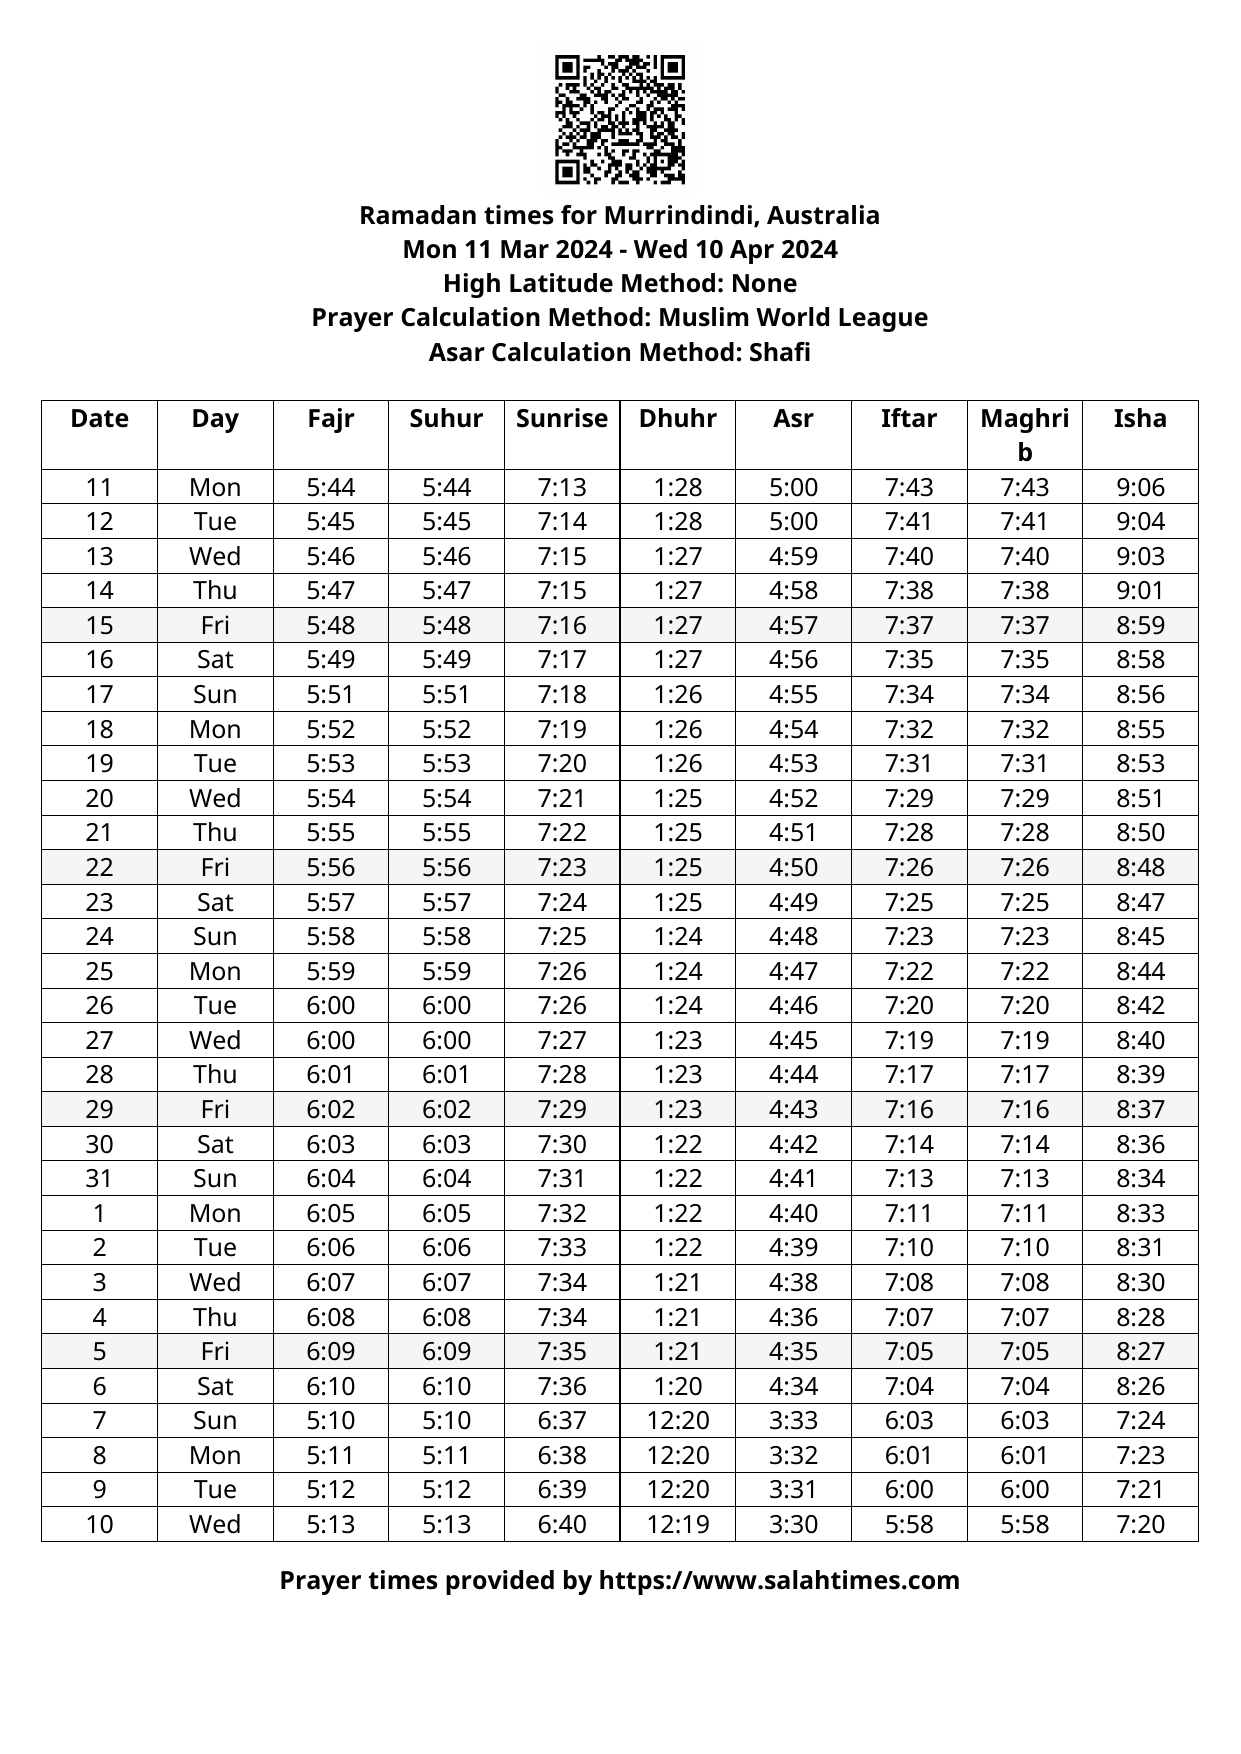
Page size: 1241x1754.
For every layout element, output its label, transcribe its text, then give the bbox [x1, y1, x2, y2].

text Prayer Calculation Method: Muslim World League [42, 300, 1198, 334]
table_cell 5:53 [274, 746, 388, 780]
table_cell 3 [42, 1265, 157, 1299]
table_cell 5:10 [389, 1404, 504, 1437]
table_cell 7:11 [968, 1196, 1082, 1229]
table_cell 7:21 [1083, 1473, 1198, 1506]
table_cell 8:26 [1083, 1369, 1198, 1402]
table_cell 7:34 [505, 1265, 619, 1299]
table_cell 25 [42, 954, 157, 987]
table_cell 7:20 [505, 746, 619, 780]
table_cell 7:26 [968, 850, 1082, 884]
text Mon 11 Mar 2024 - Wed 10 Apr 2024 [42, 232, 1198, 266]
table_cell 7:07 [968, 1300, 1082, 1333]
table_cell 7:41 [968, 504, 1082, 538]
table_cell 4:46 [736, 989, 851, 1022]
table_cell 5:58 [389, 919, 504, 953]
table_cell 7:04 [852, 1369, 967, 1402]
table_cell 4:47 [736, 954, 851, 987]
table_cell 12:20 [621, 1404, 735, 1437]
table_cell 3:32 [736, 1438, 851, 1472]
table_header Suhur [389, 401, 504, 469]
table_cell 6:03 [968, 1404, 1082, 1437]
table_cell 4:45 [736, 1023, 851, 1057]
table_cell 1:22 [621, 1127, 735, 1160]
table_cell 1:25 [621, 850, 735, 884]
table_cell 8:59 [1083, 608, 1198, 642]
table_cell 7:25 [852, 885, 967, 918]
table_cell Mon [158, 1438, 273, 1472]
table_cell Sun [158, 1404, 273, 1437]
table_cell Tue [158, 746, 273, 780]
table_cell 7:16 [852, 1092, 967, 1126]
table_cell 6:02 [274, 1092, 388, 1126]
text Ramadan times for Murrindindi, Australia [42, 198, 1198, 232]
table_cell Mon [158, 712, 273, 745]
table_cell 4:34 [736, 1369, 851, 1402]
table_cell 20 [42, 781, 157, 814]
table_cell Sat [158, 643, 273, 676]
table_cell 8:33 [1083, 1196, 1198, 1229]
table_cell 6:02 [389, 1092, 504, 1126]
table_cell 5:48 [274, 608, 388, 642]
table_cell 6:00 [389, 1023, 504, 1057]
table_cell 7:40 [968, 539, 1082, 572]
table_cell 22 [42, 850, 157, 884]
table_header Isha [1083, 401, 1198, 469]
table_cell 5:56 [274, 850, 388, 884]
table_cell 1:27 [621, 539, 735, 572]
table_cell 7:14 [505, 504, 619, 538]
table_cell 5:47 [274, 574, 388, 607]
table_cell 7:28 [968, 816, 1082, 849]
table_cell 6:07 [389, 1265, 504, 1299]
table_cell 7:35 [852, 643, 967, 676]
table_cell 4:56 [736, 643, 851, 676]
table_cell 26 [42, 989, 157, 1022]
table_cell Wed [158, 539, 273, 572]
table_cell 4:42 [736, 1127, 851, 1160]
table_cell 4:53 [736, 746, 851, 780]
table_cell 5:56 [389, 850, 504, 884]
table_cell 7:08 [852, 1265, 967, 1299]
table_cell 1:23 [621, 1058, 735, 1091]
table_cell 4:59 [736, 539, 851, 572]
table_cell 16 [42, 643, 157, 676]
table_cell 5:47 [389, 574, 504, 607]
table_cell 8:34 [1083, 1161, 1198, 1195]
table_cell 6:01 [968, 1438, 1082, 1472]
table_cell 7:22 [505, 816, 619, 849]
table_cell 7:37 [852, 608, 967, 642]
table_cell 1:27 [621, 608, 735, 642]
table_cell 3:31 [736, 1473, 851, 1506]
table_cell 6:10 [274, 1369, 388, 1402]
table_cell 5:45 [274, 504, 388, 538]
table_cell 5:57 [274, 885, 388, 918]
table_cell 1:24 [621, 989, 735, 1022]
table_cell 8 [42, 1438, 157, 1472]
table_cell Sat [158, 1369, 273, 1402]
table_cell 1:27 [621, 643, 735, 676]
table_cell 6:03 [389, 1127, 504, 1160]
table_cell Thu [158, 816, 273, 849]
table_cell 8:45 [1083, 919, 1198, 953]
table_cell 5:12 [389, 1473, 504, 1506]
table_cell 7:13 [852, 1161, 967, 1195]
table_cell 8:50 [1083, 816, 1198, 849]
table_cell 7:15 [505, 574, 619, 607]
table_cell 4:48 [736, 919, 851, 953]
table_cell 7:24 [505, 885, 619, 918]
table_cell 7:26 [505, 954, 619, 987]
table_cell 5:48 [389, 608, 504, 642]
table_cell 8:44 [1083, 954, 1198, 987]
table_cell 7:16 [968, 1092, 1082, 1126]
table_cell 7:07 [852, 1300, 967, 1333]
table_cell 12 [42, 504, 157, 538]
table_cell Sun [158, 677, 273, 711]
table_cell 1:23 [621, 1092, 735, 1126]
table_cell 4:58 [736, 574, 851, 607]
table_cell 7:41 [852, 504, 967, 538]
table_cell Wed [158, 1507, 273, 1541]
table_cell 1:25 [621, 885, 735, 918]
table_cell 4:49 [736, 885, 851, 918]
table_header Dhuhr [621, 401, 735, 469]
table_cell 4:50 [736, 850, 851, 884]
table_cell 2 [42, 1231, 157, 1264]
table_cell 6:09 [274, 1334, 388, 1368]
table_cell 8:56 [1083, 677, 1198, 711]
table_cell 7:19 [968, 1023, 1082, 1057]
table_cell 1:22 [621, 1231, 735, 1264]
table_cell 7:25 [968, 885, 1082, 918]
text High Latitude Method: None [42, 266, 1198, 300]
table_cell 6:04 [274, 1161, 388, 1195]
table_cell 5:11 [274, 1438, 388, 1472]
table_cell 6:00 [968, 1473, 1082, 1506]
table_cell 8:51 [1083, 781, 1198, 814]
table_cell 8:36 [1083, 1127, 1198, 1160]
table_cell 6:00 [852, 1473, 967, 1506]
table_cell 7:26 [852, 850, 967, 884]
table_cell 5:12 [274, 1473, 388, 1506]
table_cell 7:18 [505, 677, 619, 711]
table_cell 5:54 [274, 781, 388, 814]
table_cell 7:04 [968, 1369, 1082, 1402]
table_cell Fri [158, 608, 273, 642]
table_cell 7:10 [852, 1231, 967, 1264]
table_cell 7:08 [968, 1265, 1082, 1299]
table_cell 6:05 [389, 1196, 504, 1229]
table_cell 7:23 [968, 919, 1082, 953]
table_cell 17 [42, 677, 157, 711]
table_cell 1:28 [621, 470, 735, 503]
table_cell 1:25 [621, 816, 735, 849]
table_cell 4:52 [736, 781, 851, 814]
table_cell Mon [158, 954, 273, 987]
table_cell 7:10 [968, 1231, 1082, 1264]
table_cell 8:40 [1083, 1023, 1198, 1057]
text Prayer times provided by https://www.salahtimes.com [42, 1563, 1198, 1597]
picture [542, 41, 699, 198]
table_cell 4:35 [736, 1334, 851, 1368]
table_cell 6 [42, 1369, 157, 1402]
table_cell 4:43 [736, 1092, 851, 1126]
table_cell 7:38 [968, 574, 1082, 607]
table_cell Wed [158, 781, 273, 814]
table_cell 7:20 [1083, 1507, 1198, 1541]
table_cell 7:31 [968, 746, 1082, 780]
table_cell 6:01 [389, 1058, 504, 1091]
table_cell 5:00 [736, 470, 851, 503]
table_cell 7:32 [968, 712, 1082, 745]
table_cell 30 [42, 1127, 157, 1160]
table_cell 6:00 [274, 1023, 388, 1057]
table_cell 6:07 [274, 1265, 388, 1299]
table_cell 7:29 [968, 781, 1082, 814]
table_cell 8:39 [1083, 1058, 1198, 1091]
table_cell 7:23 [852, 919, 967, 953]
table_header Iftar [852, 401, 967, 469]
table_cell 4:54 [736, 712, 851, 745]
table_cell 7:23 [505, 850, 619, 884]
table_cell 7:16 [505, 608, 619, 642]
table_cell 7:17 [852, 1058, 967, 1091]
table_cell 7:34 [968, 677, 1082, 711]
table_cell 1:21 [621, 1265, 735, 1299]
table_cell 4:44 [736, 1058, 851, 1091]
table_cell 8:30 [1083, 1265, 1198, 1299]
table_cell 9:04 [1083, 504, 1198, 538]
table_cell 7:35 [505, 1334, 619, 1368]
table_cell Mon [158, 1196, 273, 1229]
table_cell 1 [42, 1196, 157, 1229]
text Asar Calculation Method: Shafi [42, 334, 1198, 368]
table_cell Fri [158, 1092, 273, 1126]
table_cell 29 [42, 1092, 157, 1126]
table_cell 11 [42, 470, 157, 503]
table_cell Tue [158, 504, 273, 538]
table_cell 7:22 [968, 954, 1082, 987]
table_cell 4:57 [736, 608, 851, 642]
table_cell 5:52 [274, 712, 388, 745]
table_cell 8:37 [1083, 1092, 1198, 1126]
table_cell 5:57 [389, 885, 504, 918]
table_cell 23 [42, 885, 157, 918]
table_cell 1:22 [621, 1196, 735, 1229]
table_cell 9:06 [1083, 470, 1198, 503]
table_cell 6:00 [389, 989, 504, 1022]
table_cell 5:44 [274, 470, 388, 503]
table_header Sunrise [505, 401, 619, 469]
table_cell 4:36 [736, 1300, 851, 1333]
table_cell 6:09 [389, 1334, 504, 1368]
table_cell 4:41 [736, 1161, 851, 1195]
table_cell 8:28 [1083, 1300, 1198, 1333]
table_cell 1:21 [621, 1300, 735, 1333]
table_cell 7:32 [852, 712, 967, 745]
table_cell Sun [158, 1161, 273, 1195]
table_cell 5:58 [274, 919, 388, 953]
table_cell 4 [42, 1300, 157, 1333]
table_cell 3:33 [736, 1404, 851, 1437]
table_cell 8:47 [1083, 885, 1198, 918]
table_cell 5:49 [389, 643, 504, 676]
table_cell 7:38 [852, 574, 967, 607]
table_cell 5:13 [389, 1507, 504, 1541]
table_cell 24 [42, 919, 157, 953]
table_cell 6:37 [505, 1404, 619, 1437]
table_cell 4:55 [736, 677, 851, 711]
table_cell Sat [158, 1127, 273, 1160]
table_cell 4:38 [736, 1265, 851, 1299]
table_cell 7:24 [1083, 1404, 1198, 1437]
table_cell 9:01 [1083, 574, 1198, 607]
table_cell 7:36 [505, 1369, 619, 1402]
table_cell 1:25 [621, 781, 735, 814]
table_cell Thu [158, 574, 273, 607]
table_cell 5:55 [274, 816, 388, 849]
table_cell 5:10 [274, 1404, 388, 1437]
table_cell 5:59 [274, 954, 388, 987]
table_cell 4:40 [736, 1196, 851, 1229]
table_cell 7:20 [968, 989, 1082, 1022]
table_cell 7:17 [968, 1058, 1082, 1091]
table_cell 7:31 [505, 1161, 619, 1195]
table_cell 6:04 [389, 1161, 504, 1195]
table_cell 7:19 [505, 712, 619, 745]
table_header Date [42, 401, 157, 469]
table_cell 7:13 [505, 470, 619, 503]
table_cell 5:45 [389, 504, 504, 538]
table_cell 9:03 [1083, 539, 1198, 572]
table_cell 7:28 [852, 816, 967, 849]
table_cell 7:43 [852, 470, 967, 503]
table_cell 7:43 [968, 470, 1082, 503]
table_cell 9 [42, 1473, 157, 1506]
table_cell 7:25 [505, 919, 619, 953]
table_cell 1:21 [621, 1334, 735, 1368]
table_cell 7:31 [852, 746, 967, 780]
table_cell 7:37 [968, 608, 1082, 642]
table_cell 7:28 [505, 1058, 619, 1091]
table_cell 7:13 [968, 1161, 1082, 1195]
table_cell Fri [158, 1334, 273, 1368]
table_cell 18 [42, 712, 157, 745]
table_cell 6:08 [274, 1300, 388, 1333]
table_cell 5:49 [274, 643, 388, 676]
table_cell 7:29 [852, 781, 967, 814]
table_cell 6:08 [389, 1300, 504, 1333]
table_cell 12:20 [621, 1438, 735, 1472]
table_cell Fri [158, 850, 273, 884]
table_cell 5:51 [389, 677, 504, 711]
table_cell 7:17 [505, 643, 619, 676]
table_cell 1:28 [621, 504, 735, 538]
table_cell 7:35 [968, 643, 1082, 676]
table_cell Tue [158, 1231, 273, 1264]
table_cell 5:00 [736, 504, 851, 538]
table_cell 7:32 [505, 1196, 619, 1229]
table_cell 6:03 [852, 1404, 967, 1437]
table_header Fajr [274, 401, 388, 469]
table_cell 7:05 [852, 1334, 967, 1368]
table_cell 4:39 [736, 1231, 851, 1264]
table_cell 7:14 [968, 1127, 1082, 1160]
table_cell 7:34 [852, 677, 967, 711]
table_header Asr [736, 401, 851, 469]
table_cell 4:51 [736, 816, 851, 849]
table_cell 10 [42, 1507, 157, 1541]
table_cell 5:58 [968, 1507, 1082, 1541]
table_cell 7:21 [505, 781, 619, 814]
table_header Day [158, 401, 273, 469]
table_cell 5:52 [389, 712, 504, 745]
table_cell 1:26 [621, 677, 735, 711]
table_cell 6:39 [505, 1473, 619, 1506]
table_cell 6:05 [274, 1196, 388, 1229]
table_cell 5:51 [274, 677, 388, 711]
table_cell 1:24 [621, 919, 735, 953]
table_cell 7:40 [852, 539, 967, 572]
table_cell 5:53 [389, 746, 504, 780]
table_cell 12:20 [621, 1473, 735, 1506]
table_cell 8:48 [1083, 850, 1198, 884]
table_cell 1:26 [621, 746, 735, 780]
table_cell 7:05 [968, 1334, 1082, 1368]
table_cell 5:59 [389, 954, 504, 987]
table_cell Wed [158, 1265, 273, 1299]
table_cell 7:11 [852, 1196, 967, 1229]
table_cell 7:27 [505, 1023, 619, 1057]
table_cell Tue [158, 989, 273, 1022]
table_cell 1:22 [621, 1161, 735, 1195]
table_header Maghrib [968, 401, 1082, 469]
table_cell 14 [42, 574, 157, 607]
table_cell 7:33 [505, 1231, 619, 1264]
table_cell 6:38 [505, 1438, 619, 1472]
table_cell 1:24 [621, 954, 735, 987]
table_cell Sun [158, 919, 273, 953]
table_cell 5:46 [274, 539, 388, 572]
table_cell 8:31 [1083, 1231, 1198, 1264]
table_cell Thu [158, 1300, 273, 1333]
table_cell Mon [158, 470, 273, 503]
table_cell 28 [42, 1058, 157, 1091]
table_cell 6:10 [389, 1369, 504, 1402]
table_cell Thu [158, 1058, 273, 1091]
table_cell 5:13 [274, 1507, 388, 1541]
table_cell 5:44 [389, 470, 504, 503]
table_cell 7:23 [1083, 1438, 1198, 1472]
table_cell 6:06 [389, 1231, 504, 1264]
table_cell 1:27 [621, 574, 735, 607]
table_cell 13 [42, 539, 157, 572]
table_cell 31 [42, 1161, 157, 1195]
table_cell 7:30 [505, 1127, 619, 1160]
table_cell 5 [42, 1334, 157, 1368]
table_cell 7:26 [505, 989, 619, 1022]
table_cell 7:20 [852, 989, 967, 1022]
table_cell 12:19 [621, 1507, 735, 1541]
table_cell 15 [42, 608, 157, 642]
table_cell 8:55 [1083, 712, 1198, 745]
table_cell 8:42 [1083, 989, 1198, 1022]
table_cell 7:34 [505, 1300, 619, 1333]
table_cell 1:26 [621, 712, 735, 745]
table_cell 5:46 [389, 539, 504, 572]
table_cell 5:11 [389, 1438, 504, 1472]
table_cell 3:30 [736, 1507, 851, 1541]
table_cell 8:58 [1083, 643, 1198, 676]
table_cell 6:03 [274, 1127, 388, 1160]
table_cell 5:58 [852, 1507, 967, 1541]
table_cell 8:53 [1083, 746, 1198, 780]
table_cell 6:01 [852, 1438, 967, 1472]
table_cell 7 [42, 1404, 157, 1437]
table_cell 1:23 [621, 1023, 735, 1057]
table_cell 7:19 [852, 1023, 967, 1057]
table_cell 19 [42, 746, 157, 780]
table_cell Sat [158, 885, 273, 918]
table_cell 5:54 [389, 781, 504, 814]
table_cell 6:40 [505, 1507, 619, 1541]
table_cell Tue [158, 1473, 273, 1506]
table_cell 5:55 [389, 816, 504, 849]
table_cell 6:06 [274, 1231, 388, 1264]
table_cell 6:00 [274, 989, 388, 1022]
table_cell 7:14 [852, 1127, 967, 1160]
table_cell 21 [42, 816, 157, 849]
table_cell 7:29 [505, 1092, 619, 1126]
table_cell 1:20 [621, 1369, 735, 1402]
table_cell 7:22 [852, 954, 967, 987]
table_cell 7:15 [505, 539, 619, 572]
table_cell 8:27 [1083, 1334, 1198, 1368]
table_cell 6:01 [274, 1058, 388, 1091]
table_cell Wed [158, 1023, 273, 1057]
table_cell 27 [42, 1023, 157, 1057]
